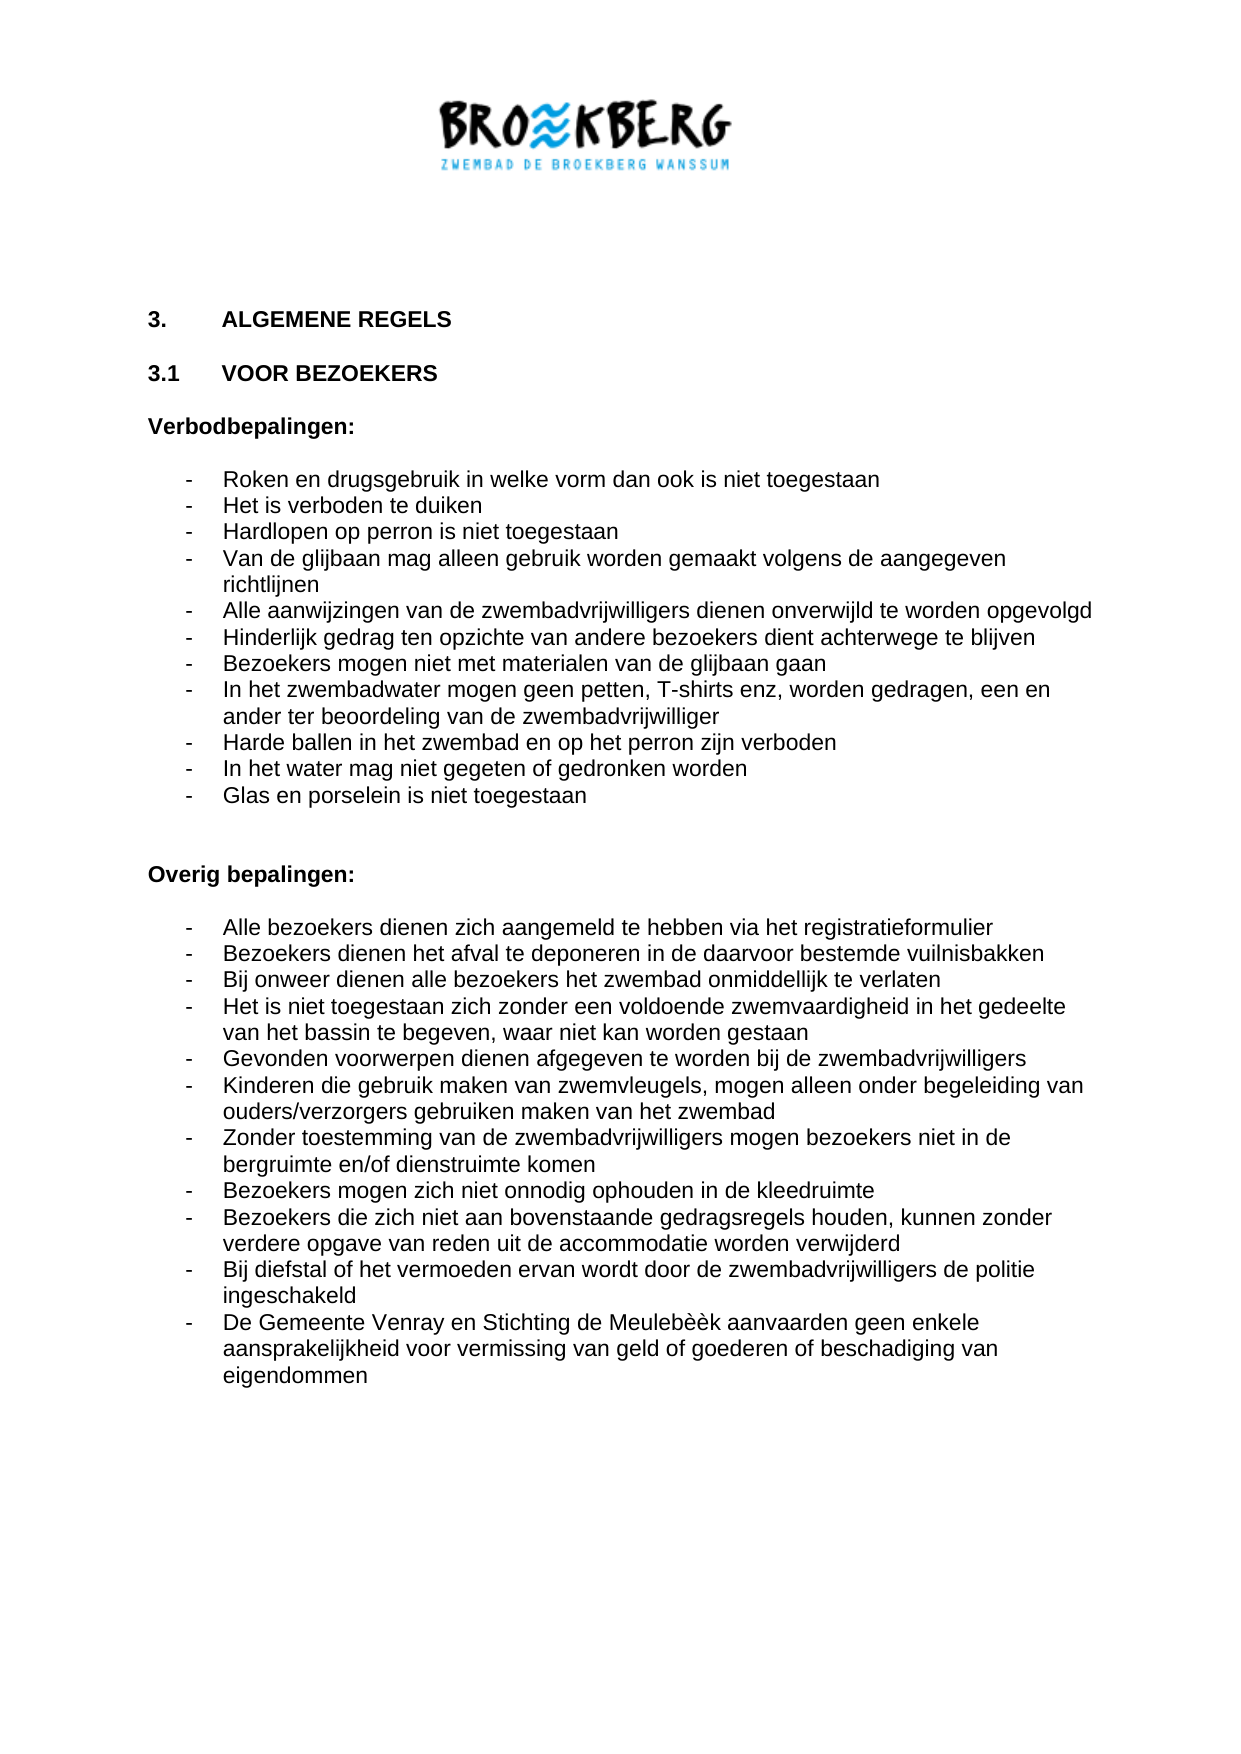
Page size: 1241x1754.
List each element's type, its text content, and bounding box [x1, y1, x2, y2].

list Bezoekers die zich niet aan bovenstaande gedragsregels houden, kunnen zonder verdere opgave van reden uit de accommodatie worden verwijderd [185, 1203, 1093, 1256]
picture [423, 73, 746, 194]
list Glas en porselein is niet toegestaan [185, 782, 1093, 808]
list Bezoekers mogen niet met materialen van de glijbaan gaan [185, 650, 1093, 676]
list Zonder toestemming van de zwembadvrijwilligers mogen bezoekers niet in de bergruimte en/of dienstruimte komen [185, 1124, 1093, 1177]
list Hardlopen op perron is niet toegestaan [185, 518, 1093, 544]
list Het is verboden te duiken [185, 492, 1093, 518]
list Alle aanwijzingen van de zwembadvrijwilligers dienen onverwijld te worden opgevolgd [185, 597, 1093, 624]
list Gevonden voorwerpen dienen afgegeven te worden bij de zwembadvrijwilligers [185, 1045, 1093, 1072]
list Bezoekers dienen het afval te deponeren in de daarvoor bestemde vuilnisbakken [185, 940, 1093, 966]
list Harde ballen in het zwembad en op het perron zijn verboden [185, 729, 1093, 755]
list Hinderlijk gedrag ten opzichte van andere bezoekers dient achterwege te blijven [185, 624, 1093, 650]
list Van de glijbaan mag alleen gebruik worden gemaakt volgens de aangegeven richtlijnen [185, 544, 1093, 597]
list Bezoekers mogen zich niet onnodig ophouden in de kleedruimte [185, 1177, 1093, 1203]
list Roken en drugsgebruik in welke vorm dan ook is niet toegestaan [185, 466, 1093, 492]
text Overig bepalingen: [148, 861, 1093, 887]
list Het is niet toegestaan zich zonder een voldoende zwemvaardigheid in het gedeelte van het bassin te begeven, waar niet kan worden gestaan [185, 993, 1093, 1045]
list In het zwembadwater mogen geen petten, T-shirts enz, worden gedragen, een en ander ter beoordeling van de zwembadvrijwilliger [185, 676, 1093, 729]
list Kinderen die gebruik maken van zwemvleugels, mogen alleen onder begeleiding van ouders/verzorgers gebruiken maken van het zwembad [185, 1072, 1093, 1124]
text 3.1 VOOR BEZOEKERS [148, 360, 1093, 386]
text 3. ALGEMENE REGELS [148, 306, 1093, 360]
list Bij onweer dienen alle bezoekers het zwembad onmiddellijk te verlaten [185, 966, 1093, 993]
list De Gemeente Venray en Stichting de Meulebèèk aanvaarden geen enkele aansprakelijkheid voor vermissing van geld of goederen of beschadiging van eigendommen [185, 1309, 1093, 1388]
text Verbodbepalingen: [148, 413, 1093, 439]
list Bij diefstal of het vermoeden ervan wordt door de zwembadvrijwilligers de politie ingeschakeld [185, 1256, 1093, 1309]
list In het water mag niet gegeten of gedronken worden [185, 755, 1093, 782]
list Alle bezoekers dienen zich aangemeld te hebben via het registratieformulier [185, 913, 1093, 940]
